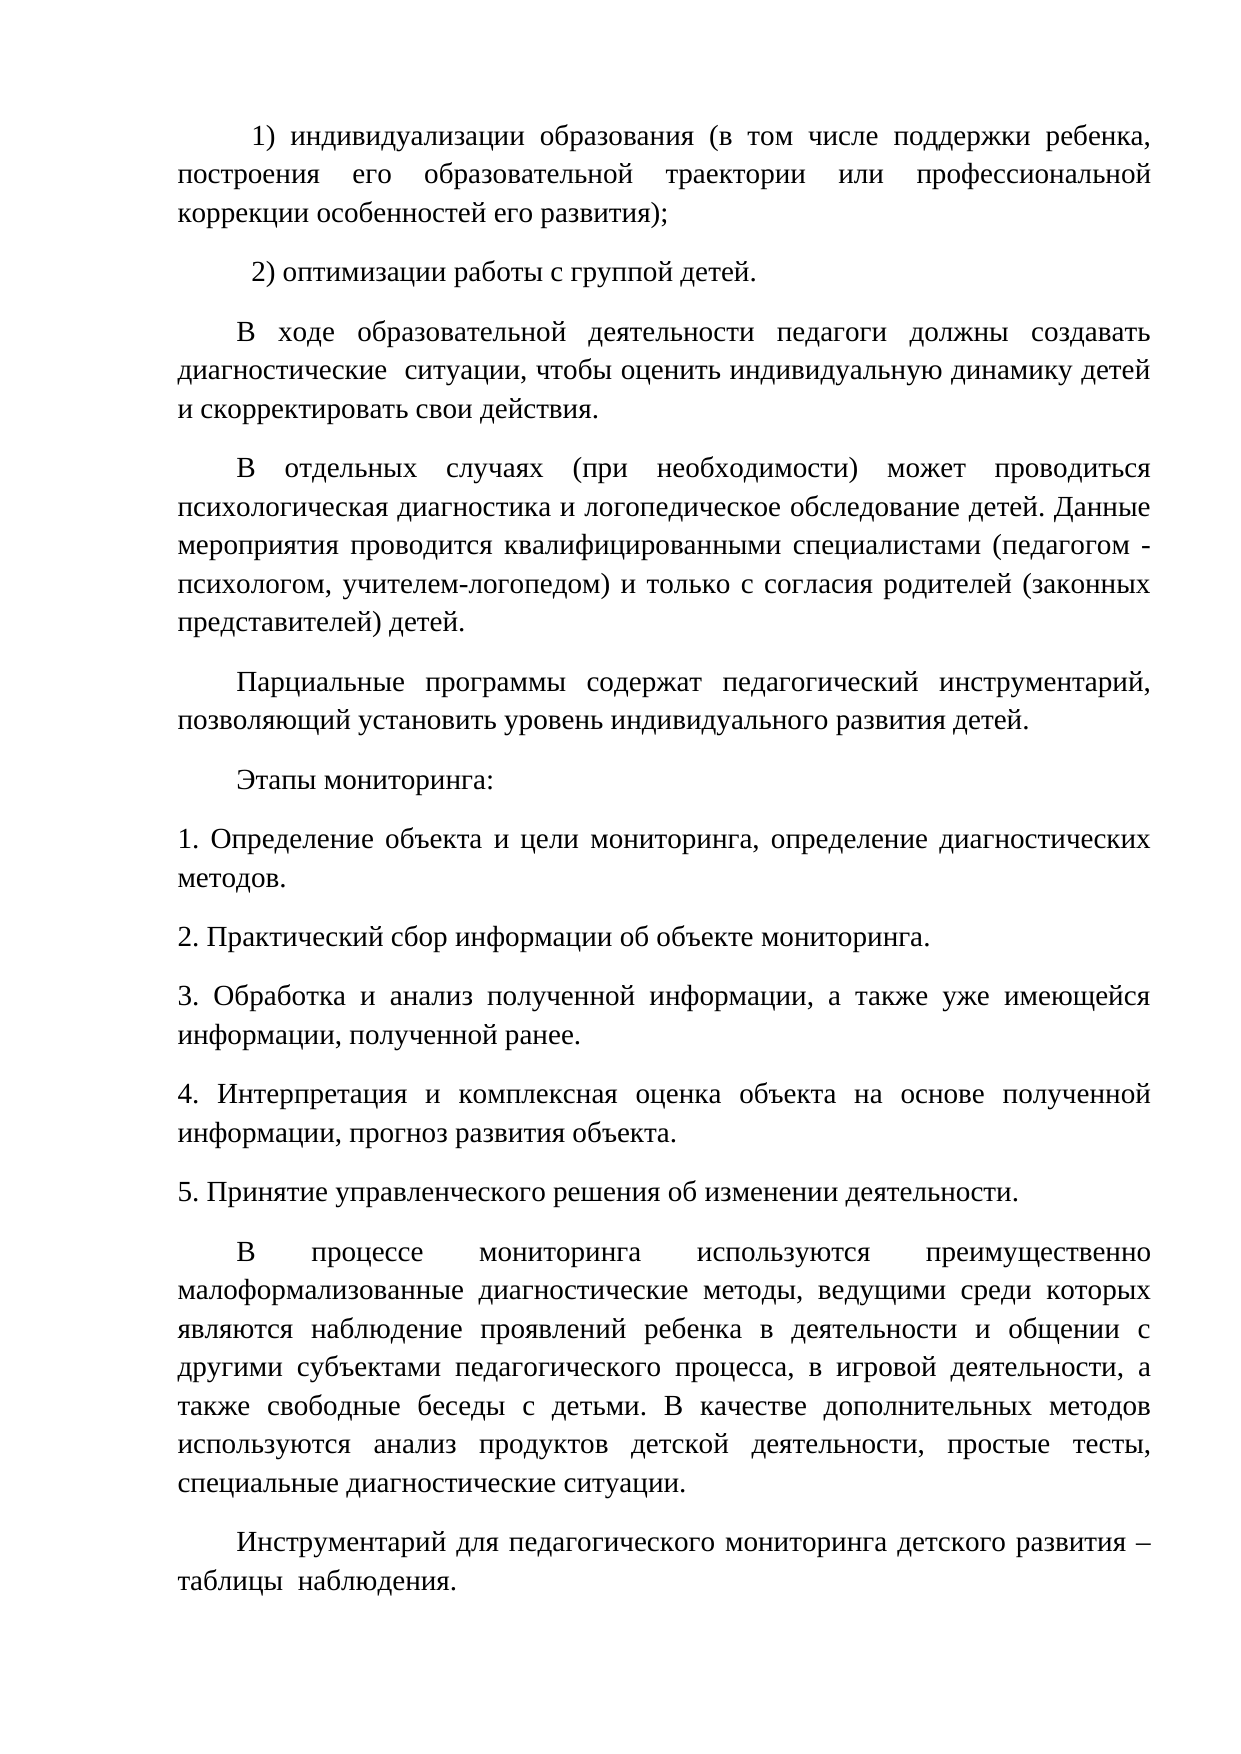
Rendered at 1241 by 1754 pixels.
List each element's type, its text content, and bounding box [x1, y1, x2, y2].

text В отдельных случаях (при необходимости) может проводиться психологическая диагностика и логопедическое обследование детей. Данные мероприятия проводится квалифицированными специалистами (педагогом - психологом, учителем-логопедом) и только с согласия родителей (законных представителей) детей. [177, 450, 1152, 638]
text Парциальные программы содержат педагогический инструментарий, позволяющий установить уровень индивидуального развития детей. [177, 664, 1152, 736]
text 4. Интерпретация и комплексная оценка объекта на основе полученной информации, прогноз развития объекта. [177, 1076, 1152, 1148]
text 2. Практический сбор информации об объекте мониторинга. [177, 919, 1152, 953]
text В процессе мониторинга используются преимущественно малоформализованные диагностические методы, ведущими среди которых являются наблюдение проявлений ребенка в деятельности и общении с другими субъектами педагогического процесса, в игровой деятельности, а также свободные беседы с детьми. В качестве дополнительных методов используются анализ продуктов детской деятельности, простые тесты, специальные диагностические ситуации. [177, 1234, 1152, 1498]
text 3. Обработка и анализ полученной информации, а также уже имеющейся информации, полученной ранее. [177, 978, 1152, 1051]
text 1. Определение объекта и цели мониторинга, определение диагностических методов. [177, 821, 1152, 893]
text Инструментарий для педагогического мониторинга детского развития – таблицы наблюдения. [177, 1524, 1152, 1596]
text 5. Принятие управленческого решения об изменении деятельности. [177, 1174, 1152, 1208]
text 2) оптимизации работы с группой детей. [177, 254, 1152, 288]
text 1) индивидуализации образования (в том числе поддержки ребенка, построения его образовательной траектории или профессиональной коррекции особенностей его развития); [177, 118, 1152, 229]
text Этапы мониторинга: [177, 762, 1152, 795]
text В ходе образовательной деятельности педагоги должны создавать диагностические ситуации, чтобы оценить индивидуальную динамику детей и скорректировать свои действия. [177, 314, 1152, 424]
